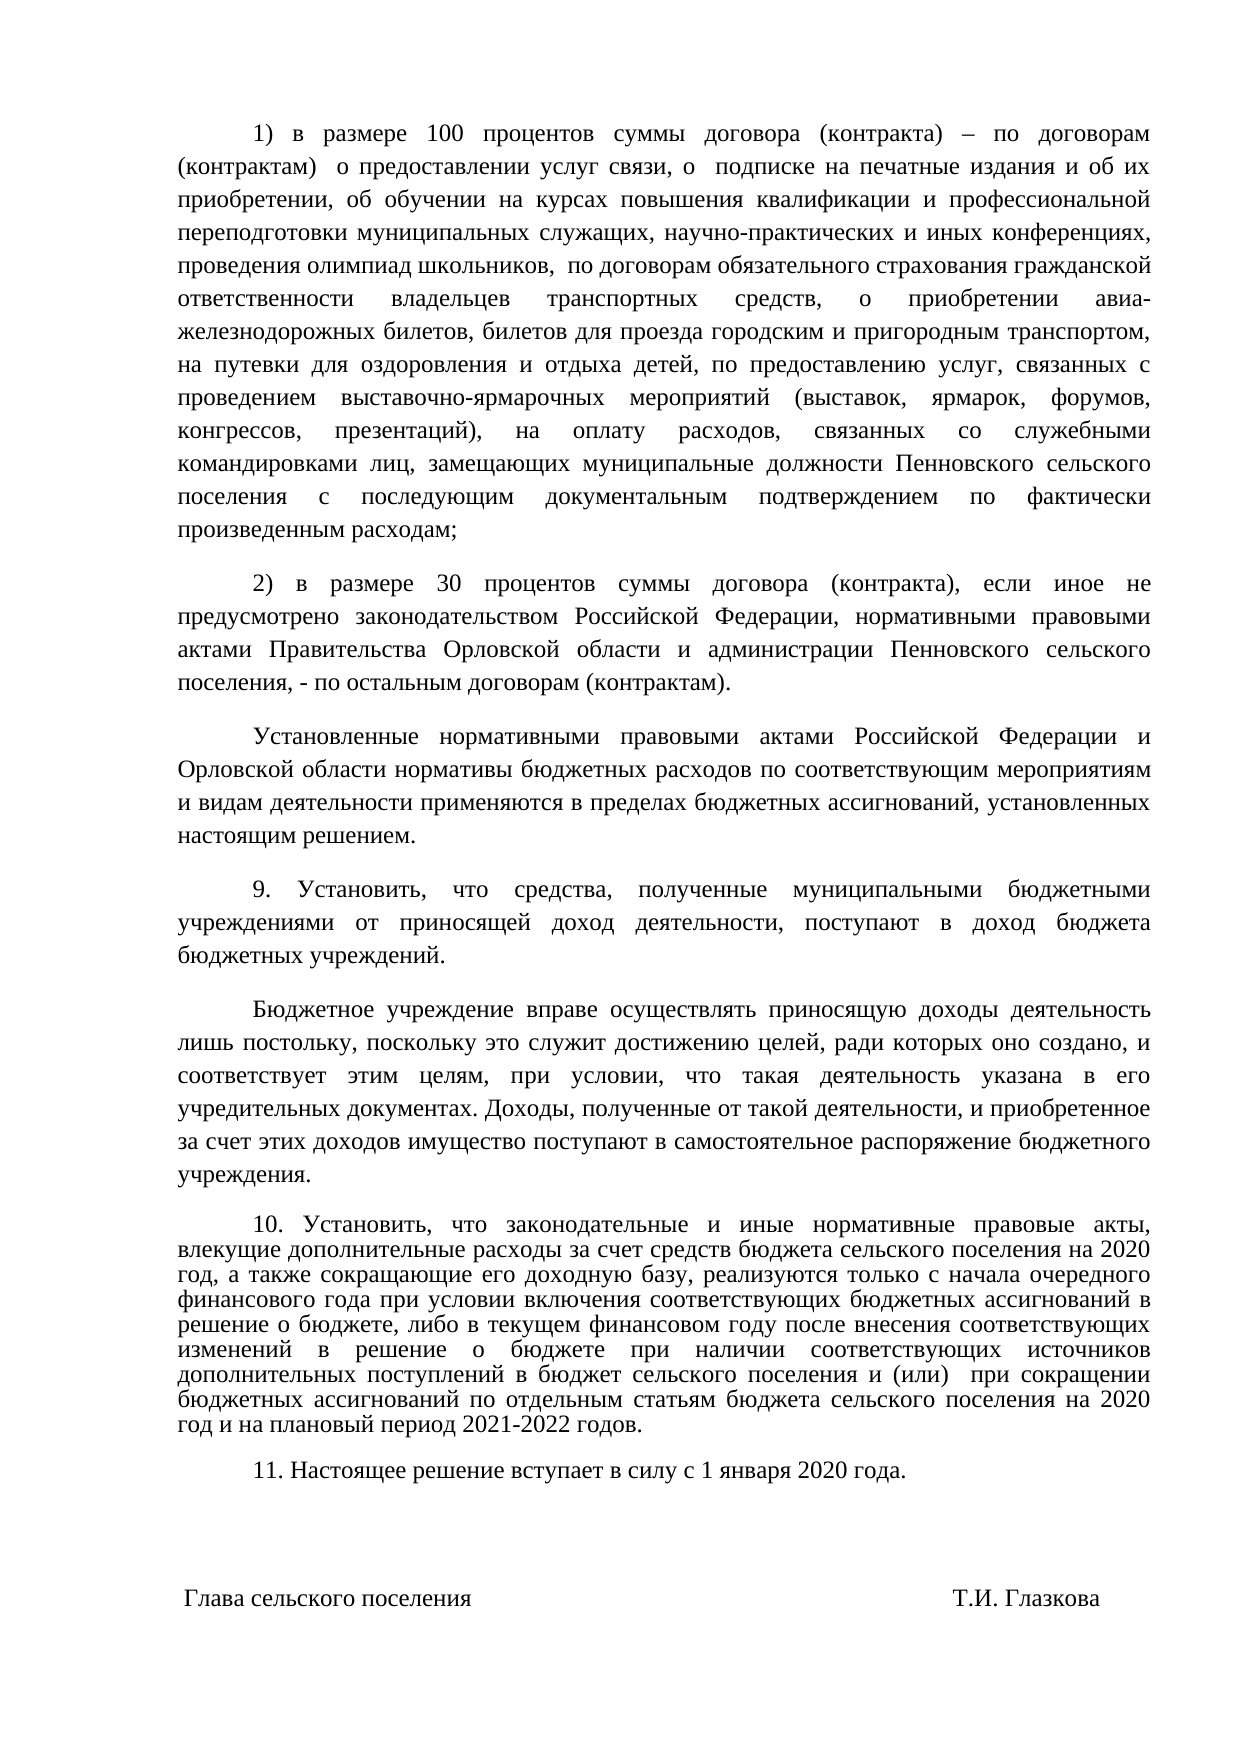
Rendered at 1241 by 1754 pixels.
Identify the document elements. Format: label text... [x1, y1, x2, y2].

text Глава сельского поселения Т.И. Глазкова [177, 1583, 1152, 1612]
text Бюджетное учреждение вправе осуществлять приносящую доходы деятельность лишь постольку, поскольку это служит достижению целей, ради которых оно создано, и соответствует этим целям, при условии, что такая деятельность указана в его учредительных документах. Доходы, полученные от такой деятельности, и приобретенное за счет этих доходов имущество поступают в самостоятельное распоряжение бюджетного учреждения. [177, 994, 1152, 1188]
text 9. Установить, что средства, полученные муниципальными бюджетными учреждениями от приносящей доход деятельности, поступают в доход бюджета бюджетных учреждений. [177, 874, 1152, 969]
text 11. Настоящее решение вступает в силу с 1 января 2020 года. [177, 1459, 1152, 1484]
text 1) в размере 100 процентов суммы договора (контракта) – по договорам (контрактам) о предоставлении услуг связи, о подписке на печатные издания и об их приобретении, об обучении на курсах повышения квалификации и профессиональной переподготовки муниципальных служащих, научно-практических и иных конференциях, проведения олимпиад школьников, по договорам обязательного страхования гражданской ответственности владельцев транспортных средств, о приобретении авиа-железнодорожных билетов, билетов для проезда городским и пригородным транспортом, на путевки для оздоровления и отдыха детей, по предоставлению услуг, связанных с проведением выставочно-ярмарочных мероприятий (выставок, ярмарок, форумов, конгрессов, презентаций), на оплату расходов, связанных со служебными командировками лиц, замещающих муниципальные должности Пенновского сельского поселения с последующим документальным подтверждением по фактически произведенным расходам; [177, 118, 1152, 543]
text 2) в размере 30 процентов суммы договора (контракта), если иное не предусмотрено законодательством Российской Федерации, нормативными правовыми актами Правительства Орловской области и администрации Пенновского сельского поселения, - по остальным договорам (контрактам). [177, 568, 1152, 696]
text Установленные нормативными правовыми актами Российской Федерации и Орловской области нормативы бюджетных расходов по соответствующим мероприятиям и видам деятельности применяются в пределах бюджетных ассигнований, установленных настоящим решением. [177, 721, 1152, 849]
text 10. Установить, что законодательные и иные нормативные правовые акты, влекущие дополнительные расходы за счет средств бюджета сельского поселения на 2020 год, а также сокращающие его доходную базу, реализуются только с начала очередного финансового года при условии включения соответствующих бюджетных ассигнований в решение о бюджете, либо в текущем финансовом году после внесения соответствующих изменений в решение о бюджете при наличии соответствующих источников дополнительных поступлений в бюджет сельского поселения и (или) при сокращении бюджетных ассигнований по отдельным статьям бюджета сельского поселения на 2020 год и на плановый период 2021-2022 годов. [177, 1213, 1152, 1438]
